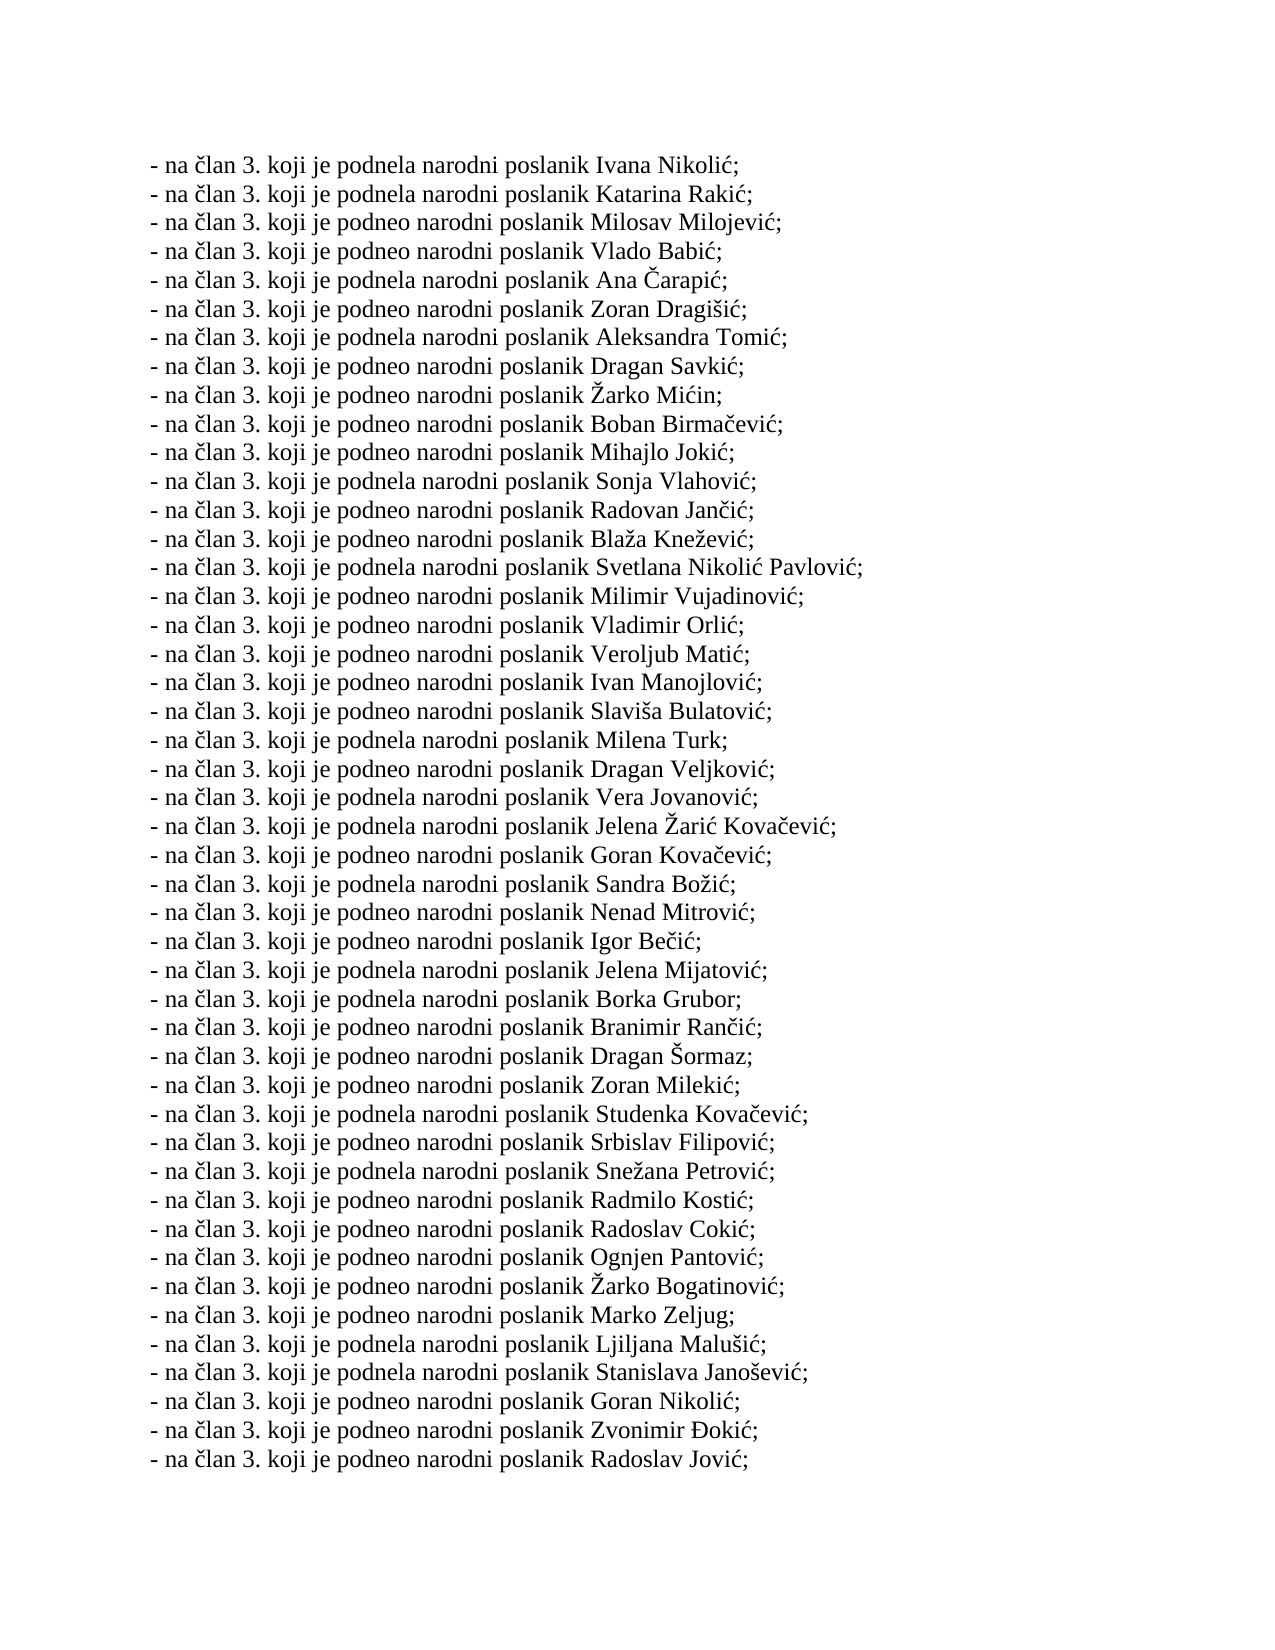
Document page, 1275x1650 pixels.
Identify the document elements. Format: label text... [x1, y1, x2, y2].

text - na član 3. koji je podnela narodni poslanik Katarina Rakić; [150, 179, 1125, 207]
text - na član 3. koji je podnela narodni poslanik Stanislava Janošević; [150, 1357, 1125, 1386]
text - na član 3. koji je podnela narodni poslanik Borka Grubor; [150, 984, 1125, 1012]
text - na član 3. koji je podneo narodni poslanik Radoslav Cokić; [150, 1214, 1125, 1242]
text - na član 3. koji je podnela narodni poslanik Snežana Petrović; [150, 1156, 1125, 1185]
text - na član 3. koji je podnela narodni poslanik Sonja Vlahović; [150, 466, 1125, 495]
text - na član 3. koji je podneo narodni poslanik Vladimir Orlić; [150, 610, 1125, 639]
text - na član 3. koji je podneo narodni poslanik Branimir Rančić; [150, 1012, 1125, 1041]
text - na član 3. koji je podneo narodni poslanik Žarko Mićin; [150, 380, 1125, 409]
text - na član 3. koji je podneo narodni poslanik Radovan Jančić; [150, 495, 1125, 524]
text - na član 3. koji je podneo narodni poslanik Žarko Bogatinović; [150, 1271, 1125, 1300]
text - na član 3. koji je podneo narodni poslanik Goran Kovačević; [150, 840, 1125, 869]
text - na član 3. koji je podneo narodni poslanik Dragan Savkić; [150, 351, 1125, 380]
text - na član 3. koji je podneo narodni poslanik Radoslav Jović; [150, 1444, 1125, 1472]
text - na član 3. koji je podnela narodni poslanik Aleksandra Tomić; [150, 322, 1125, 351]
text - na član 3. koji je podneo narodni poslanik Vlado Babić; [150, 236, 1125, 265]
text - na član 3. koji je podneo narodni poslanik Srbislav Filipović; [150, 1127, 1125, 1156]
text - na član 3. koji je podneo narodni poslanik Zoran Milekić; [150, 1070, 1125, 1099]
text - na član 3. koji je podnela narodni poslanik Ana Čarapić; [150, 265, 1125, 294]
text - na član 3. koji je podneo narodni poslanik Milosav Milojević; [150, 207, 1125, 236]
text - na član 3. koji je podnela narodni poslanik Sandra Božić; [150, 869, 1125, 897]
text - na član 3. koji je podneo narodni poslanik Veroljub Matić; [150, 639, 1125, 667]
text - na član 3. koji je podneo narodni poslanik Milimir Vujadinović; [150, 581, 1125, 610]
text - na član 3. koji je podneo narodni poslanik Goran Nikolić; [150, 1386, 1125, 1415]
text - na član 3. koji je podnela narodni poslanik Ljiljana Malušić; [150, 1329, 1125, 1357]
text - na član 3. koji je podneo narodni poslanik Zoran Dragišić; [150, 294, 1125, 322]
text - na član 3. koji je podneo narodni poslanik Boban Birmačević; [150, 409, 1125, 437]
text - na član 3. koji je podnela narodni poslanik Jelena Žarić Kovačević; [150, 811, 1125, 840]
text - na član 3. koji je podnela narodni poslanik Ivana Nikolić; [150, 150, 1125, 179]
text - na član 3. koji je podneo narodni poslanik Blaža Knežević; [150, 524, 1125, 552]
text - na član 3. koji je podnela narodni poslanik Svetlana Nikolić Pavlović; [150, 552, 1125, 581]
text - na član 3. koji je podneo narodni poslanik Slaviša Bulatović; [150, 696, 1125, 725]
text - na član 3. koji je podneo narodni poslanik Igor Bečić; [150, 926, 1125, 955]
text - na član 3. koji je podneo narodni poslanik Ivan Manojlović; [150, 667, 1125, 696]
text - na član 3. koji je podnela narodni poslanik Jelena Mijatović; [150, 955, 1125, 984]
text - na član 3. koji je podnela narodni poslanik Vera Jovanović; [150, 782, 1125, 811]
text - na član 3. koji je podneo narodni poslanik Dragan Veljković; [150, 754, 1125, 782]
text - na član 3. koji je podneo narodni poslanik Radmilo Kostić; [150, 1185, 1125, 1214]
text - na član 3. koji je podnela narodni poslanik Studenka Kovačević; [150, 1099, 1125, 1127]
text - na član 3. koji je podneo narodni poslanik Dragan Šormaz; [150, 1041, 1125, 1070]
text - na član 3. koji je podneo narodni poslanik Mihajlo Jokić; [150, 437, 1125, 466]
text - na član 3. koji je podneo narodni poslanik Marko Zeljug; [150, 1300, 1125, 1329]
text - na član 3. koji je podnela narodni poslanik Milena Turk; [150, 725, 1125, 754]
text - na član 3. koji je podneo narodni poslanik Zvonimir Đokić; [150, 1415, 1125, 1444]
text - na član 3. koji je podneo narodni poslanik Nenad Mitrović; [150, 897, 1125, 926]
text - na član 3. koji je podneo narodni poslanik Ognjen Pantović; [150, 1242, 1125, 1271]
